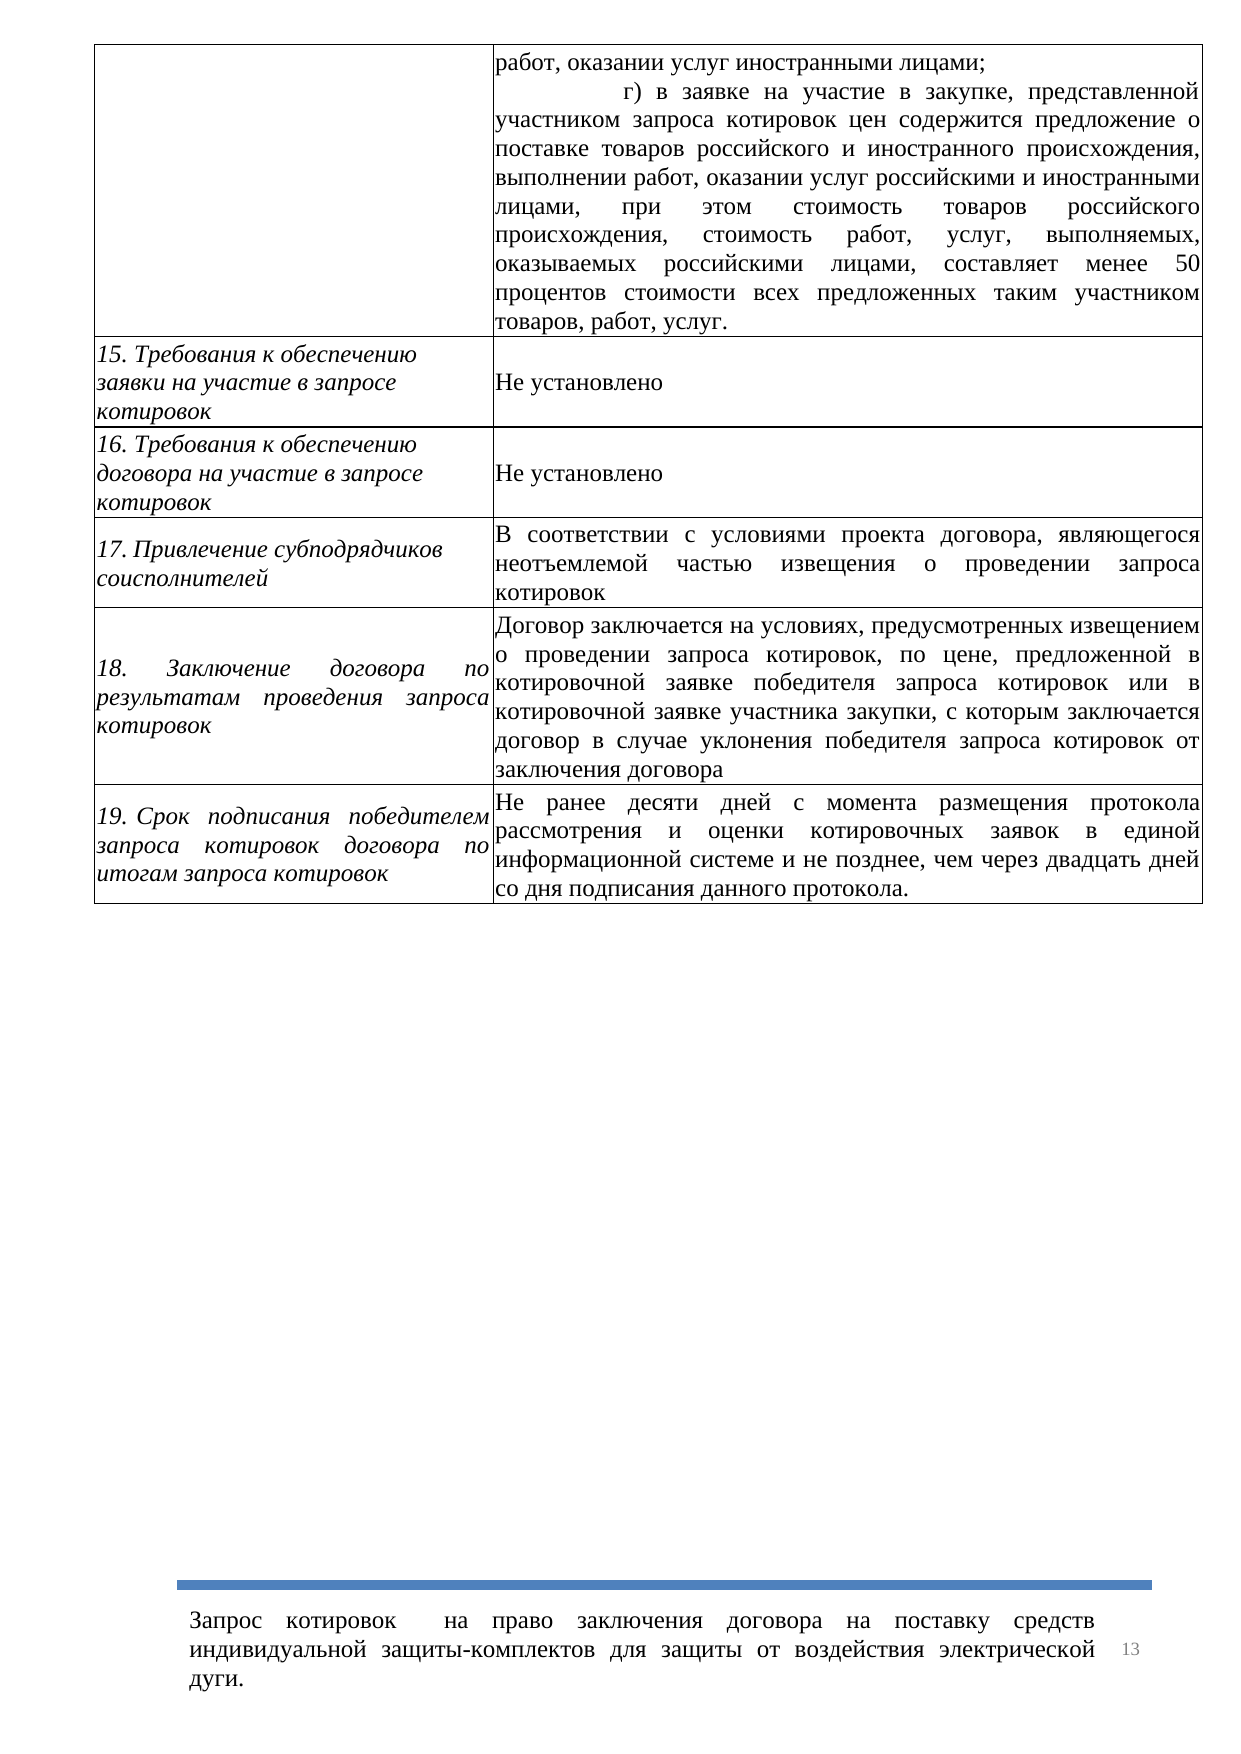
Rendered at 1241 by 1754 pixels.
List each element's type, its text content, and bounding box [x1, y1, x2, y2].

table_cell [95, 45, 493, 336]
table_cell Не ранее десяти дней с момента размещения протокола рассмотрения и оценки котировочных заявок в единой информационной системе и не позднее, чем через двадцать дней со дня подписания данного протокола. [494, 785, 1202, 903]
table_cell 19. Срок подписания победителем запроса котировок договора по итогам запроса котировок [95, 785, 493, 903]
table_cell Не установлено [494, 428, 1202, 517]
table_cell Договор заключается на условиях, предусмотренных извещением о проведении запроса котировок, по цене, предложенной в котировочной заявке победителя запроса котировок или в котировочной заявке участника закупки, с которым заключается договор в случае уклонения победителя запроса котировок от заключения договора [494, 608, 1202, 784]
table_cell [494, 45, 1202, 336]
table_cell В соответствии с условиями проекта договора, являющегося неотъемлемой частью извещения о проведении запроса котировок [494, 518, 1202, 607]
table_cell 18. Заключение договора по результатам проведения запроса котировок [95, 608, 493, 784]
table_cell 17. Привлечение субподрядчиков соисполнителей [95, 518, 493, 607]
table_cell 15. Требования к обеспечению заявки на участие в запросе котировок [95, 337, 493, 426]
table_cell 16. Требования к обеспечению договора на участие в запросе котировок [95, 428, 493, 517]
table_cell Не установлено [494, 337, 1202, 426]
